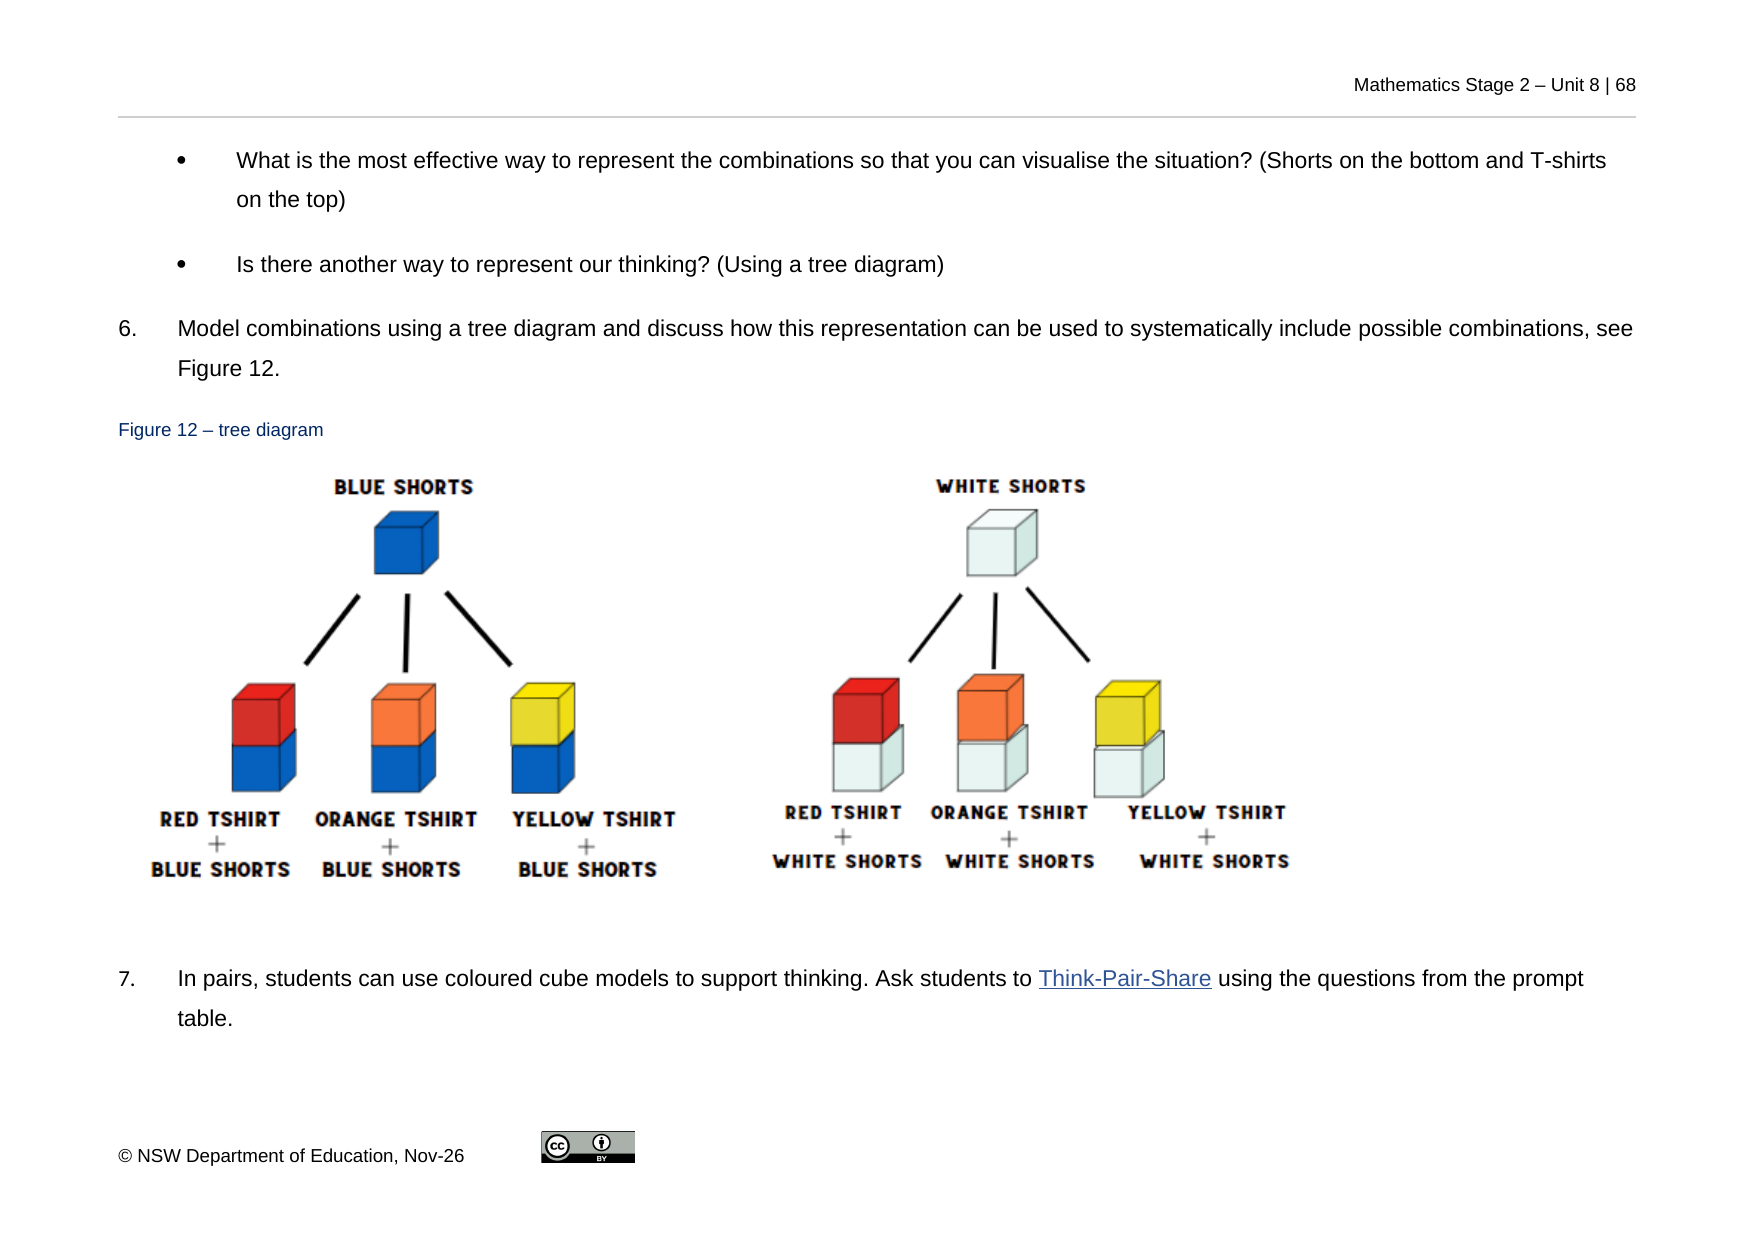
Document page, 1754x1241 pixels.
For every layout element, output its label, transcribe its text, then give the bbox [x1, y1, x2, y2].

picture [118, 465, 1319, 926]
list What is the most effective way to represent the combinations so that you can visualise the situation? (Shorts on the bottom and T-shirts on the top) [177, 147, 1636, 212]
list Is there another way to represent our thinking? (Using a tree diagram) [177, 251, 1636, 277]
list In pairs, students can use coloured cube models to support thinking. Ask students to Think-Pair-Share using the questions from the prompt table. [118, 964, 1636, 1031]
list Model combinations using a tree diagram and discuss how this representation can be used to systematically include possible combinations, see Figure 12. [118, 315, 1636, 381]
picture [541, 1131, 635, 1163]
